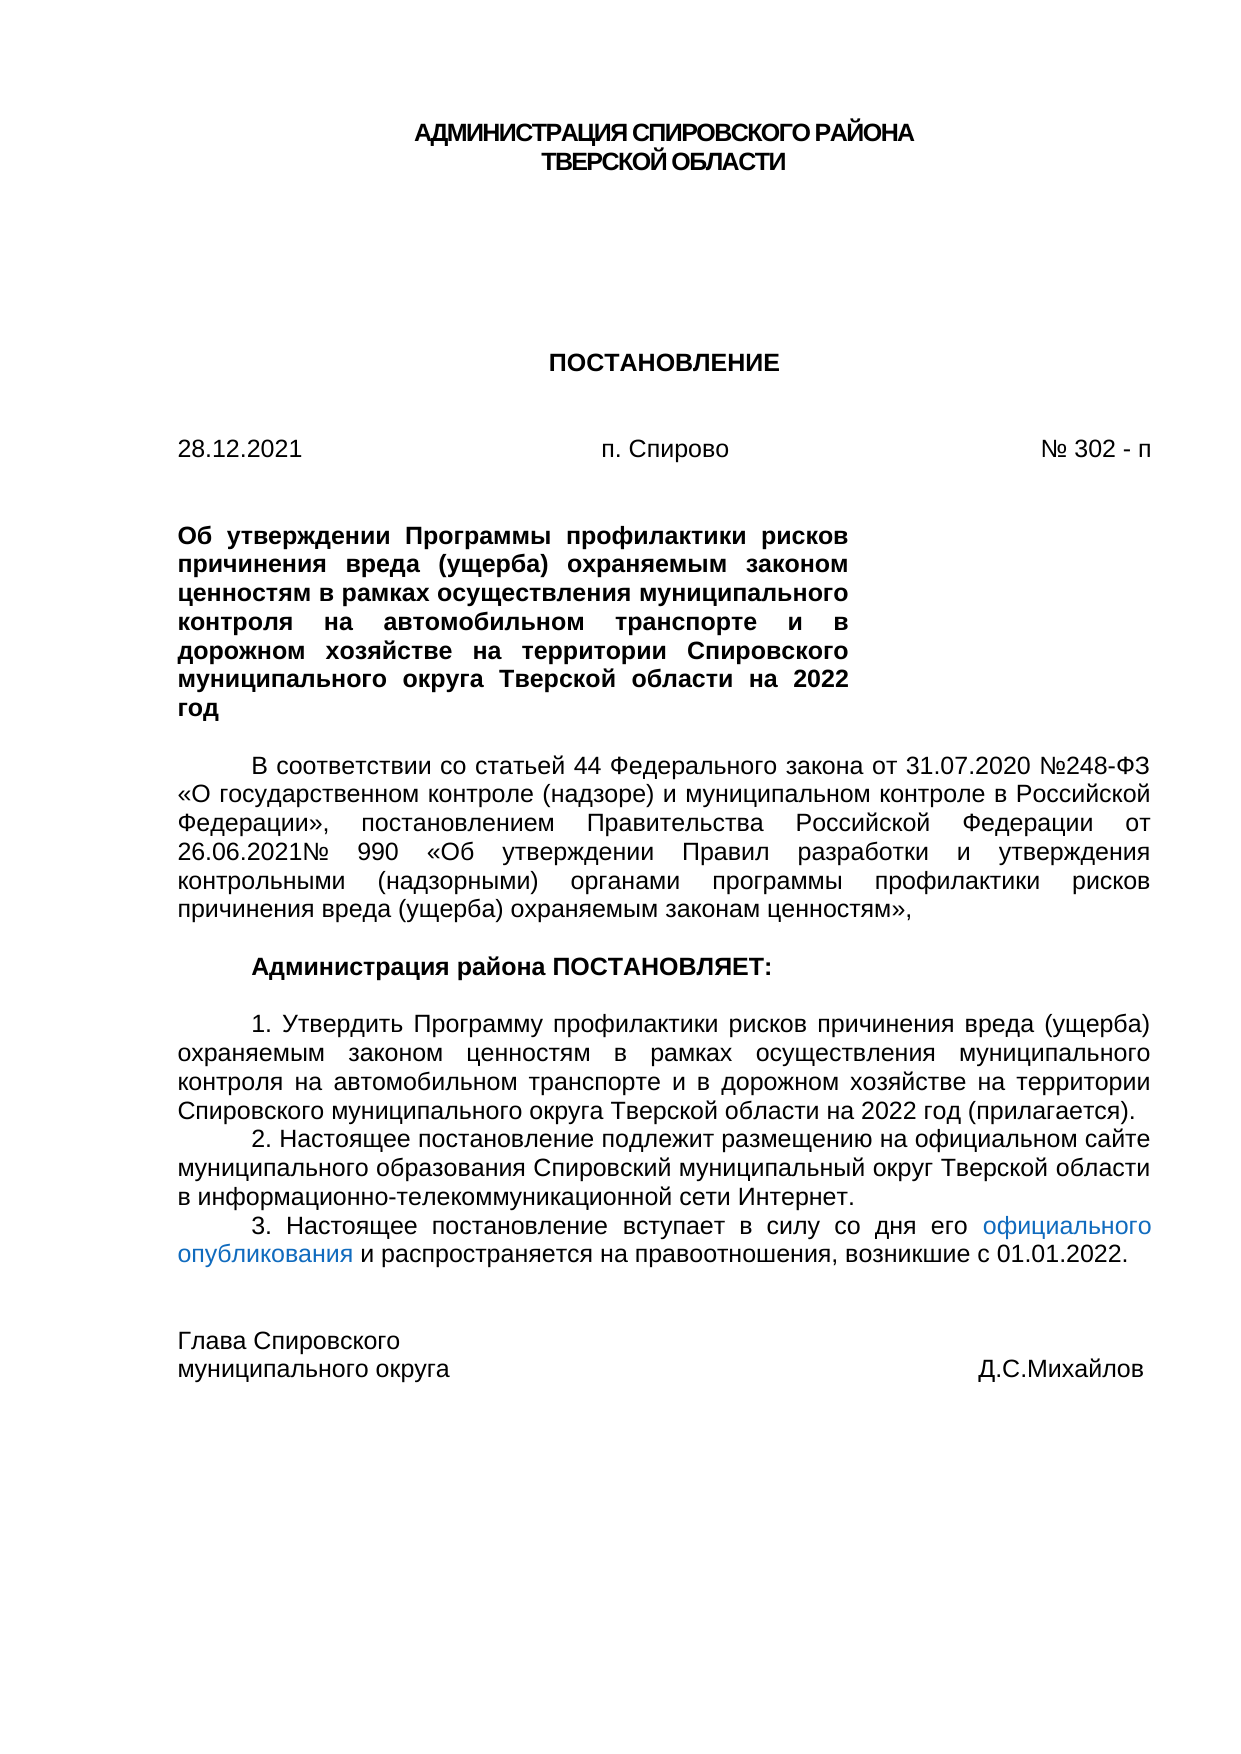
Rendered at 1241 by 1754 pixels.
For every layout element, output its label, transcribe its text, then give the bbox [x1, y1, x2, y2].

table_header Об утверждении Программы профилактики рисков причинения вреда (ущерба) охраняемым законом ценностям в рамках осуществления муниципального контроля на автомобильном транспорте и в дорожном хозяйстве на территории Спировского муниципального округа Тверской области на 2022 год [166, 521, 861, 751]
text Глава Спировского [177, 1326, 1148, 1354]
text 3. Настоящее постановление вступает в силу со дня его официального опубликования и распространяется на правоотношения, возникшие с 01.01.2022. [177, 1211, 1152, 1268]
text В соответствии со статьей 44 Федерального закона от 31.07.2020 №248-ФЗ «О государственном контроле (надзоре) и муниципальном контроле в Российской Федерации», постановлением Правительства Российской Федерации от 26.06.2021№ 990 «Об утверждении Правил разработки и утверждения контрольными (надзорными) органами программы профилактики рисков причинения вреда (ущерба) охраняемым законам ценностям», [177, 751, 1152, 923]
text АДМИНИСТРАЦИЯ СПИРОВСКОГО РАЙОНА ТВЕРСКОЙ ОБЛАСТИ [177, 118, 1152, 176]
table_header п. Спирово [499, 406, 831, 463]
text 1. Утвердить Программу профилактики рисков причинения вреда (ущерба) охраняемым законом ценностям в рамках осуществления муниципального контроля на автомобильном транспорте и в дорожном хозяйстве на территории Спировского муниципального округа Тверской области на 2022 год (прилагается). [177, 1009, 1152, 1124]
text ПОСТАНОВЛЕНИЕ [177, 348, 1152, 377]
text Администрация района ПОСТАНОВЛЯЕТ: [177, 952, 1152, 981]
table_header 28.12.2021 [166, 406, 499, 463]
text 2. Настоящее постановление подлежит размещению на официальном сайте муниципального образования Спировский муниципальный округ Тверской области в информационно-телекоммуникационной сети Интернет. [177, 1124, 1152, 1211]
text муниципального округа Д.С.Михайлов [177, 1354, 1148, 1383]
table_header № 302 - п [831, 406, 1163, 463]
